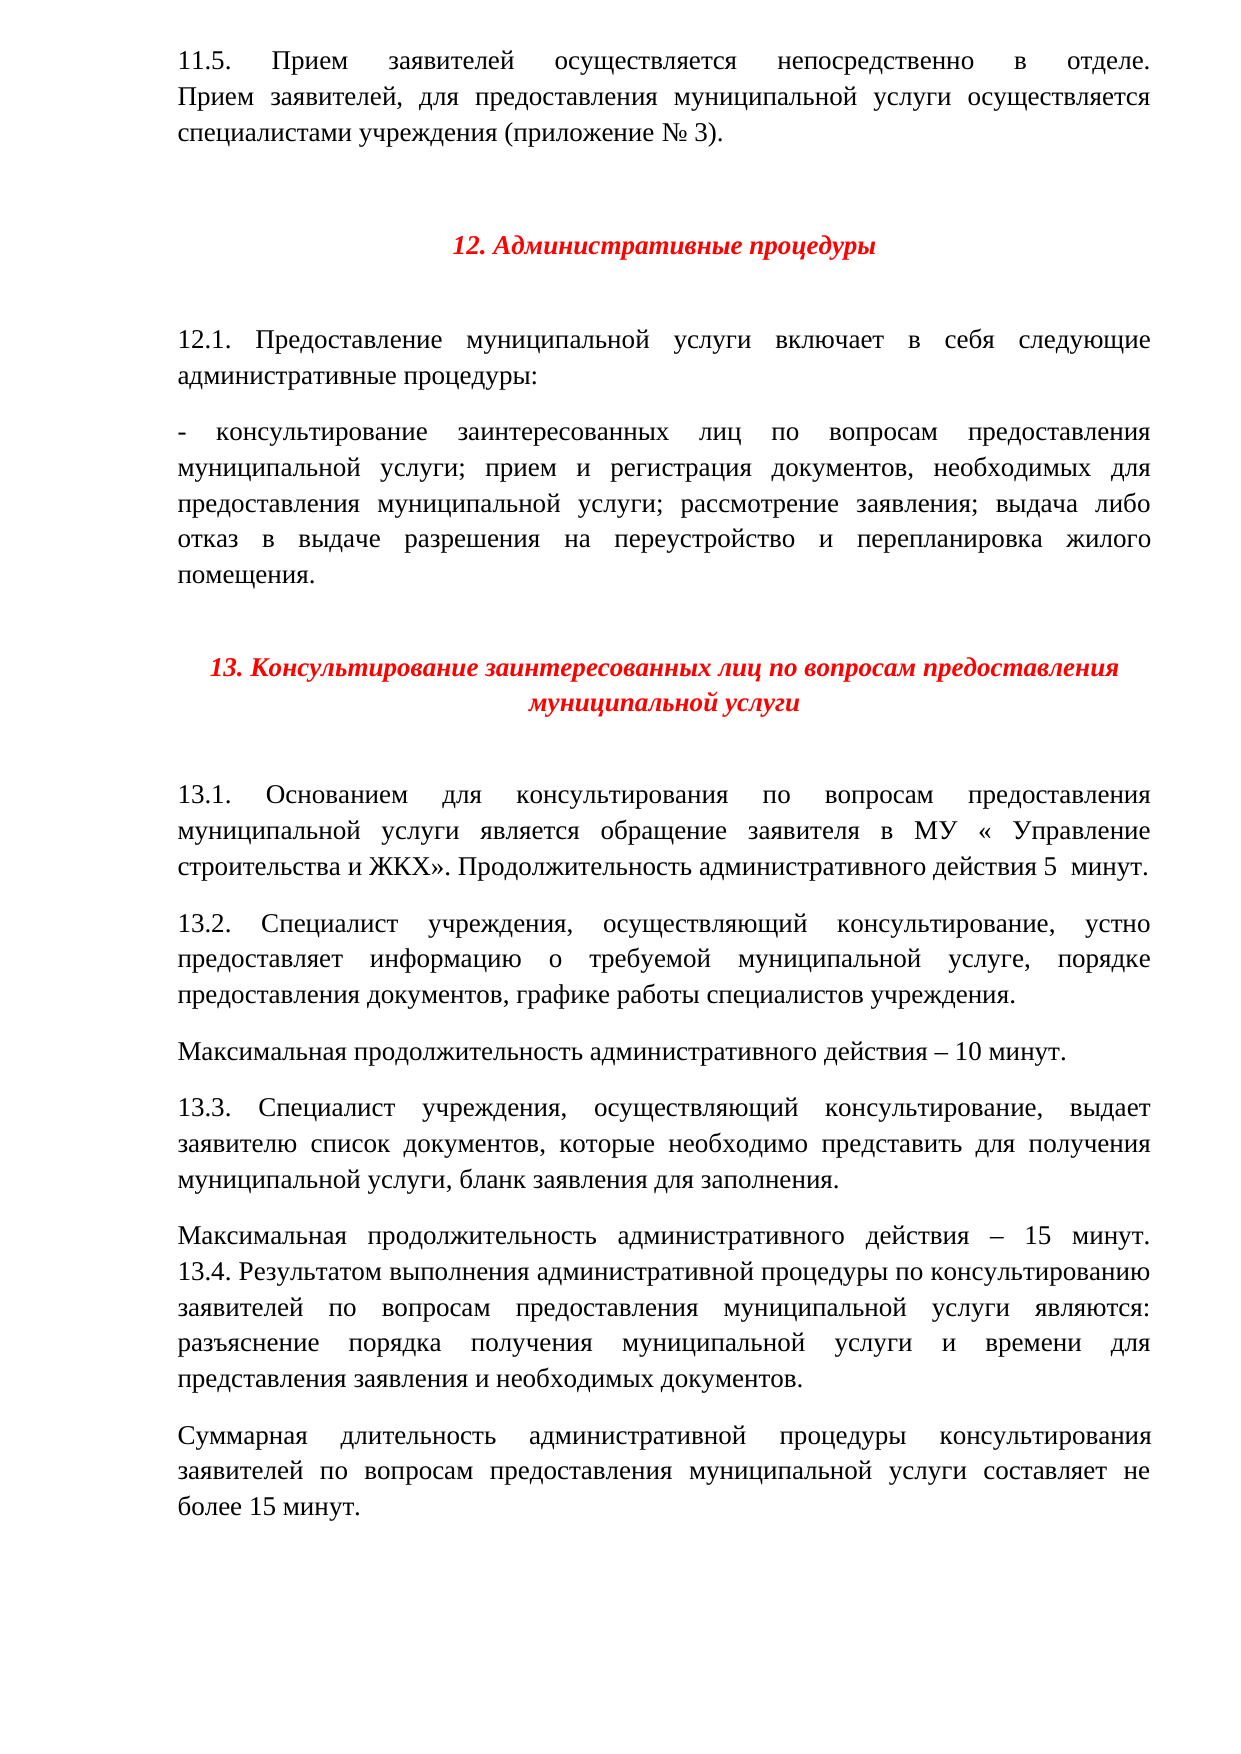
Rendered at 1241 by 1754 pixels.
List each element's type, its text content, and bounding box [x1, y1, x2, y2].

text 13.3. Специалист учреждения, осуществляющий консультирование, выдает заявителю список документов, которые необходимо представить для получения муниципальной услуги, бланк заявления для заполнения. [177, 1091, 1152, 1194]
text 12. Административные процедуры [177, 229, 1152, 260]
text Максимальная продолжительность административного действия – 15 минут. 13.4. Результатом выполнения административной процедуры по консультированию заявителей по вопросам предоставления муниципальной услуги являются: разъяснение порядка получения муниципальной услуги и времени для представления заявления и необходимых документов. [177, 1219, 1152, 1393]
text 11.5. Прием заявителей осуществляется непосредственно в отделе. Прием заявителей, для предоставления муниципальной услуги осуществляется специалистами учреждения (приложение № 3). [177, 44, 1152, 147]
text 13. Консультирование заинтересованных лиц по вопросам предоставления муниципальной услуги [177, 615, 1152, 717]
text 13.2. Специалист учреждения, осуществляющий консультирование, устно предоставляет информацию о требуемой муниципальной услуге, порядке предоставления документов, графике работы специалистов учреждения. [177, 907, 1152, 1009]
text Максимальная продолжительность административного действия – 10 минут. [177, 1035, 1152, 1066]
text 13.1. Основанием для консультирования по вопросам предоставления муниципальной услуги является обращение заявителя в МУ « Управление строительства и ЖКХ». Продолжительность административного действия 5 минут. [177, 743, 1152, 881]
text 12.1. Предоставление муниципальной услуги включает в себя следующие административные процедуры: [177, 286, 1152, 390]
text - консультирование заинтересованных лиц по вопросам предоставления муниципальной услуги; прием и регистрация документов, необходимых для предоставления муниципальной услуги; рассмотрение заявления; выдача либо отказ в выдаче разрешения на переустройство и перепланировка жилого помещения. [177, 415, 1152, 589]
text Суммарная длительность административной процедуры консультирования заявителей по вопросам предоставления муниципальной услуги составляет не более 15 минут. [177, 1419, 1152, 1521]
